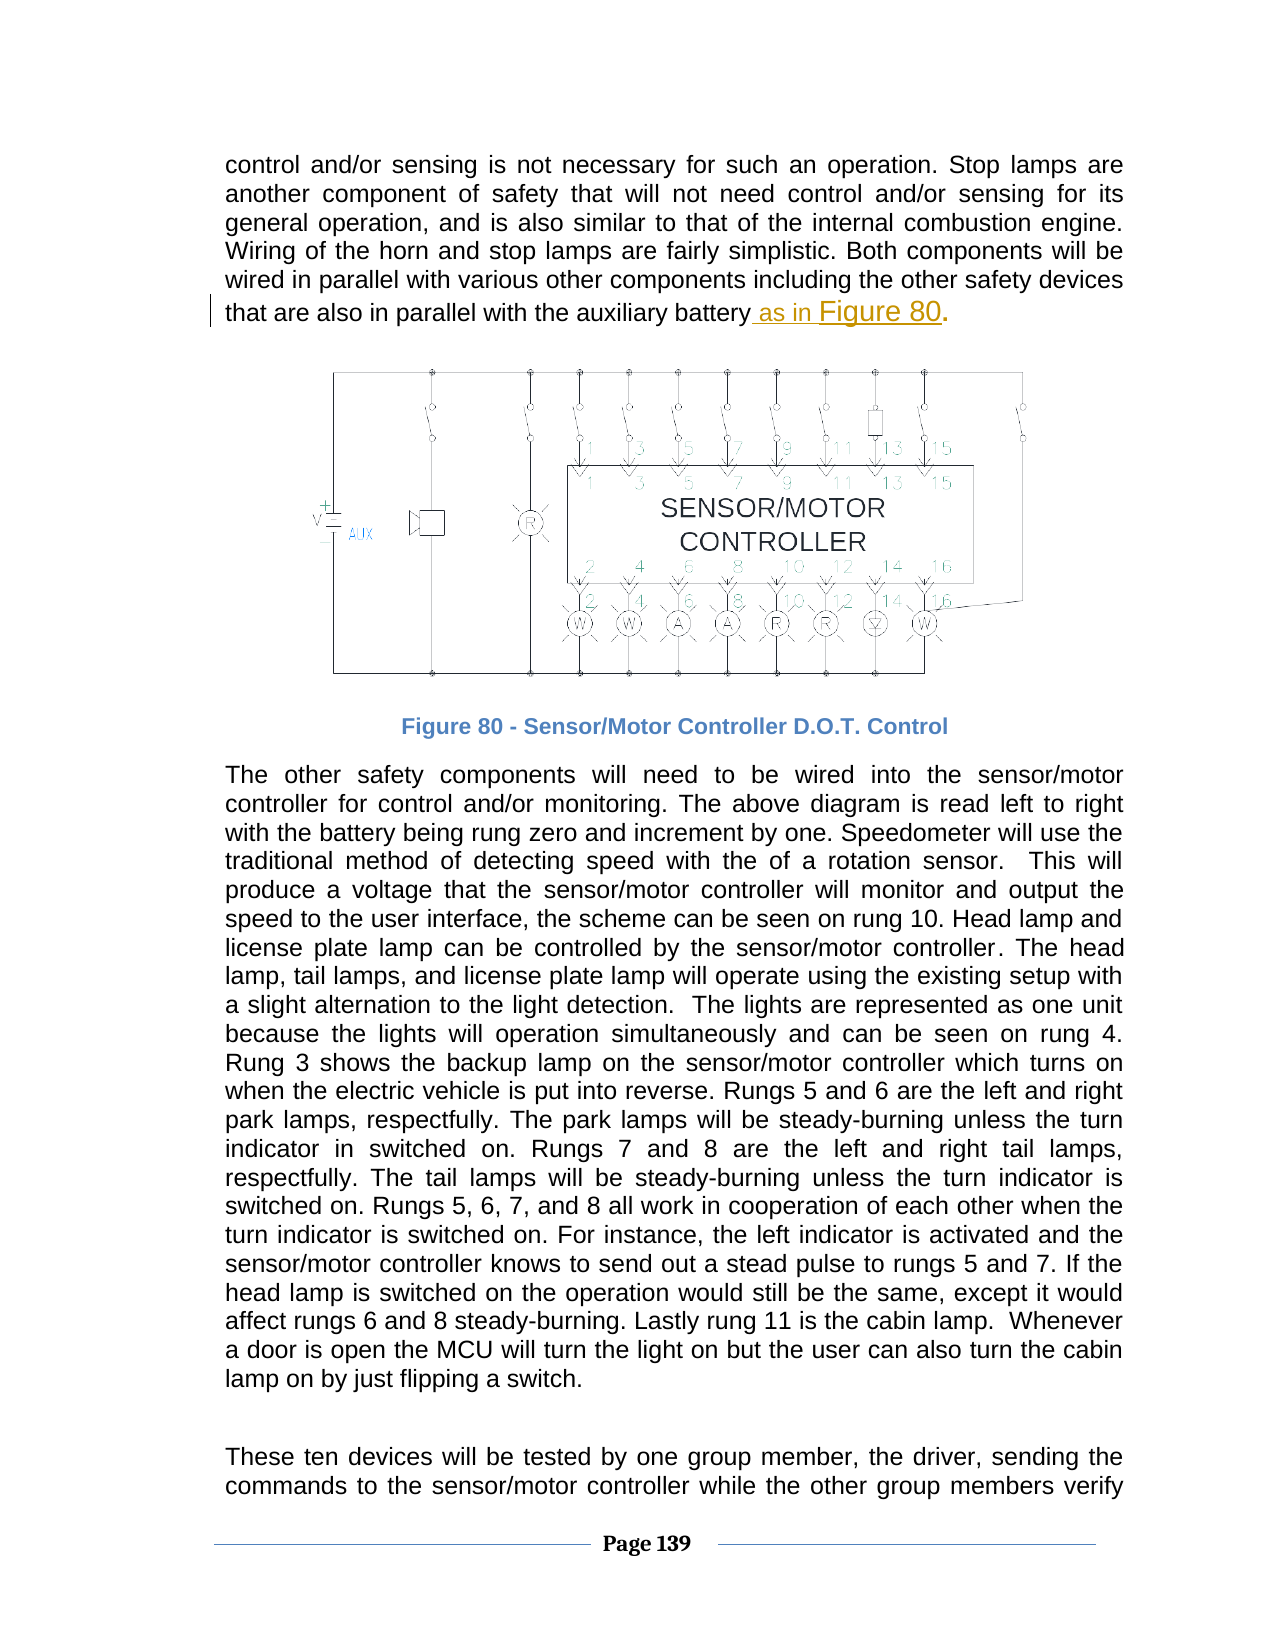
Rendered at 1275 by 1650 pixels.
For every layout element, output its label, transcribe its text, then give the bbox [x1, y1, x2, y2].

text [225, 150, 1125, 327]
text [225, 1442, 1125, 1499]
text The other safety components will need to be wired into the sensor/motor controller for control and/or monitoring. The above diagram is read left to right with the battery being rung zero and increment by one. Speedometer will use the traditional method of detecting speed with the of a rotation sensor. This will produce a voltage that the sensor/motor controller will monitor and output the speed to the user interface, the scheme can be seen on rung 10. Head lamp and license plate lamp can be controlled by the sensor/motor controller. The head lamp, tail lamps, and license plate lamp will operate using the existing setup with a slight alternation to the light detection. The lights are represented as one unit because the lights will operation simultaneously and can be seen on rung 4. Rung 3 shows the backup lamp on the sensor/motor controller which turns on when the electric vehicle is put into reverse. Rungs 5 and 6 are the left and right park lamps, respectfully. The park lamps will be steady-burning unless the turn indicator in switched on. Rungs 7 and 8 are the left and right tail lamps, respectfully. The tail lamps will be steady-burning unless the turn indicator is switched on. Rungs 5, 6, 7, and 8 all work in cooperation of each other when the turn indicator is switched on. For instance, the left indicator is activated and the sensor/motor controller knows to send out a stead pulse to rungs 5 and 7. If the head lamp is switched on the operation would still be the same, except it would affect rungs 6 and 8 steady-burning. Lastly rung 11 is the cabin lamp. Whenever a door is open the MCU will turn the light on but the user can also turn the cabin lamp on by just flipping a switch. [225, 760, 1125, 1392]
text Figure - Sensor/Motor Controller D.O.T. Control [225, 713, 1125, 739]
